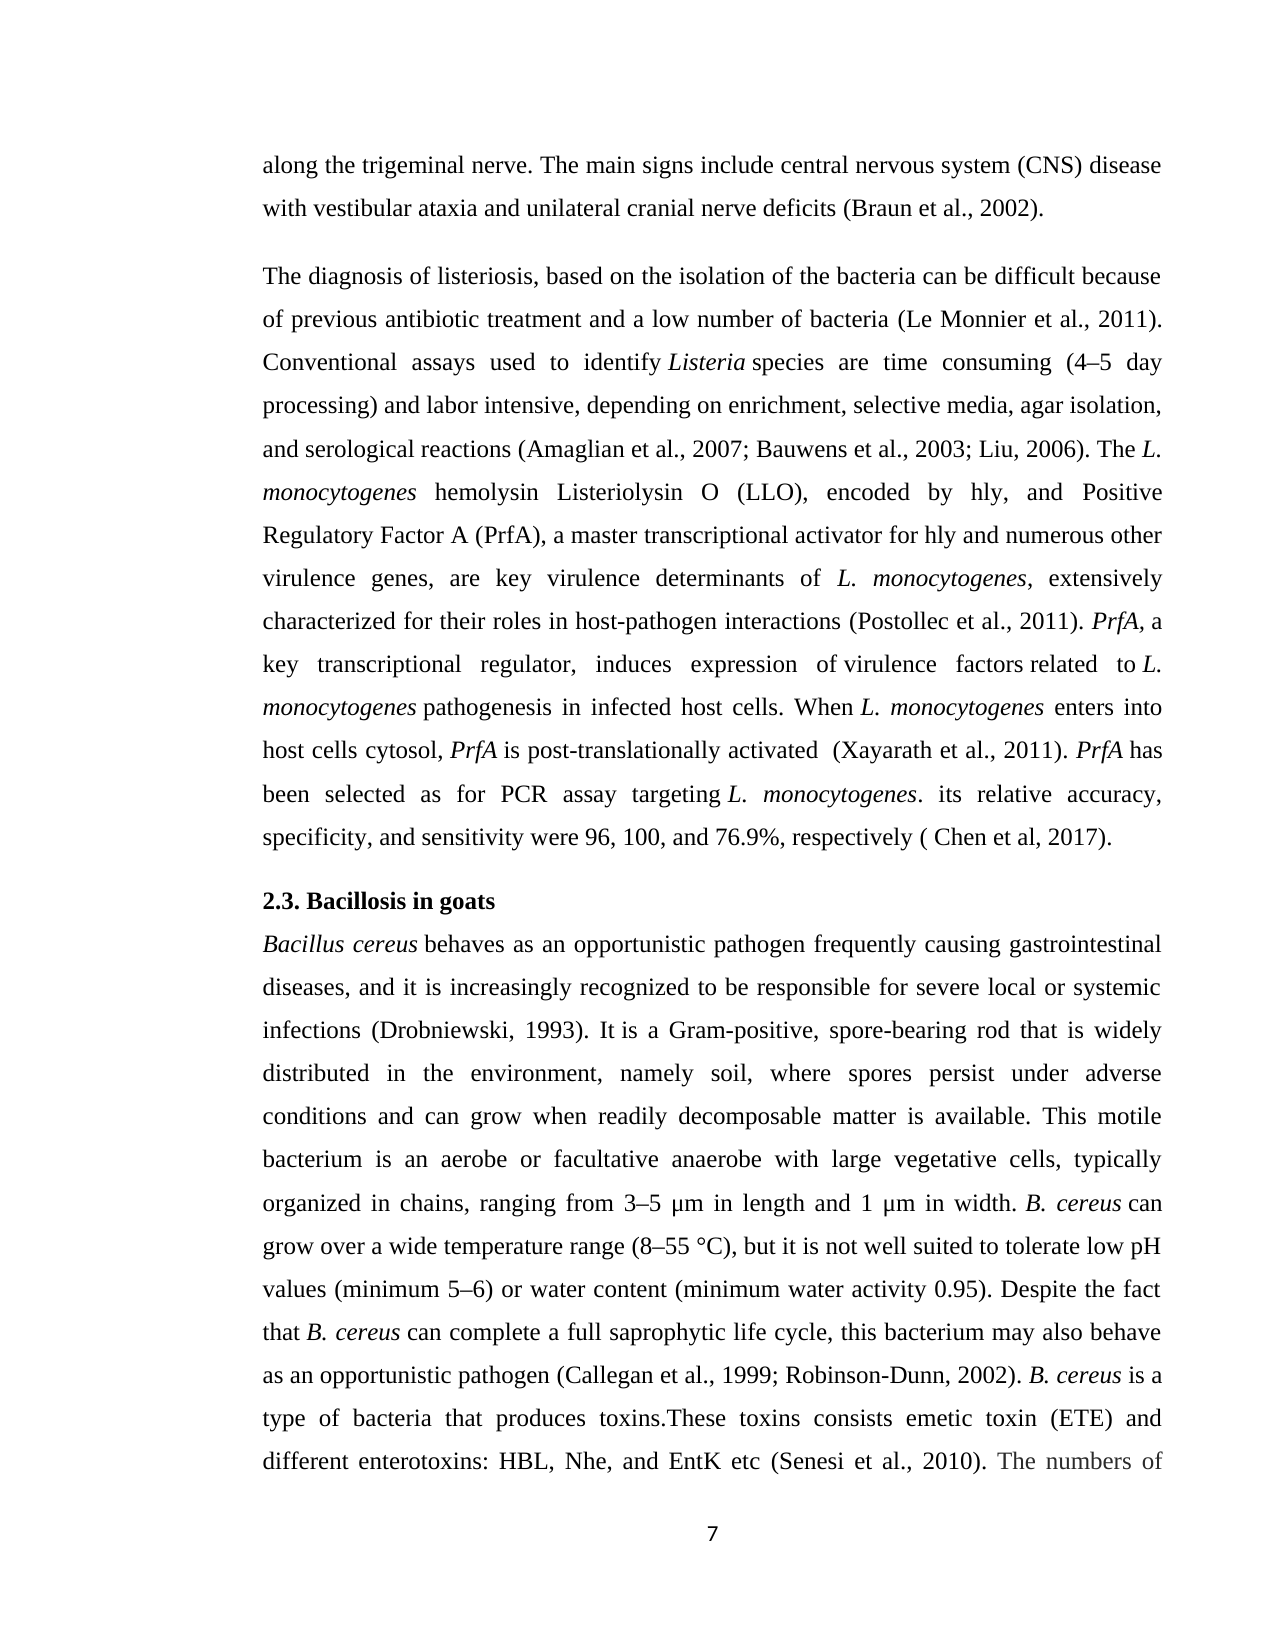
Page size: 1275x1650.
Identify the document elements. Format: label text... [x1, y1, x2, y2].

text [262, 150, 1162, 222]
subtitle 2.3. Bacillosis in goats [262, 886, 1162, 914]
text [262, 1416, 1162, 1475]
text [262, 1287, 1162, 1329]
text The diagnosis of listeriosis, based on the isolation of the bacteria can be difficult because of previous antibiotic treatment and a low number of bacteria (Le Monnier et al., 2011). Conventional assays used to identify Listeria species are time consuming (4–5 day processing) and labor intensive, depending on enrichment, selective media, agar isolation, and serological reactions (Amaglian et al., 2007; Bauwens et al., 2003; Liu, 2006). The L. monocytogenes hemolysin Listeriolysin O (LLO), encoded by hly, and Positive Regulatory Factor A (PrfA), a master transcriptional activator for hly and numerous other virulence genes, are key virulence determinants of L. monocytogenes, extensively characterized for their roles in host-pathogen interactions (Postollec et al., 2011). PrfA, a key transcriptional regulator, induces expression of virulence factors related to L. monocytogenes pathogenesis in infected host cells. When L. monocytogenes enters into host cells cytosol, PrfA is post-translationally activated (Xayarath et al., 2011). PrfA has been selected as for PCR assay targeting L. monocytogenes. its relative accuracy, specificity, and sensitivity were 96, 100, and 76.9%, respectively ( Chen et al, 2017). [262, 271, 1162, 851]
